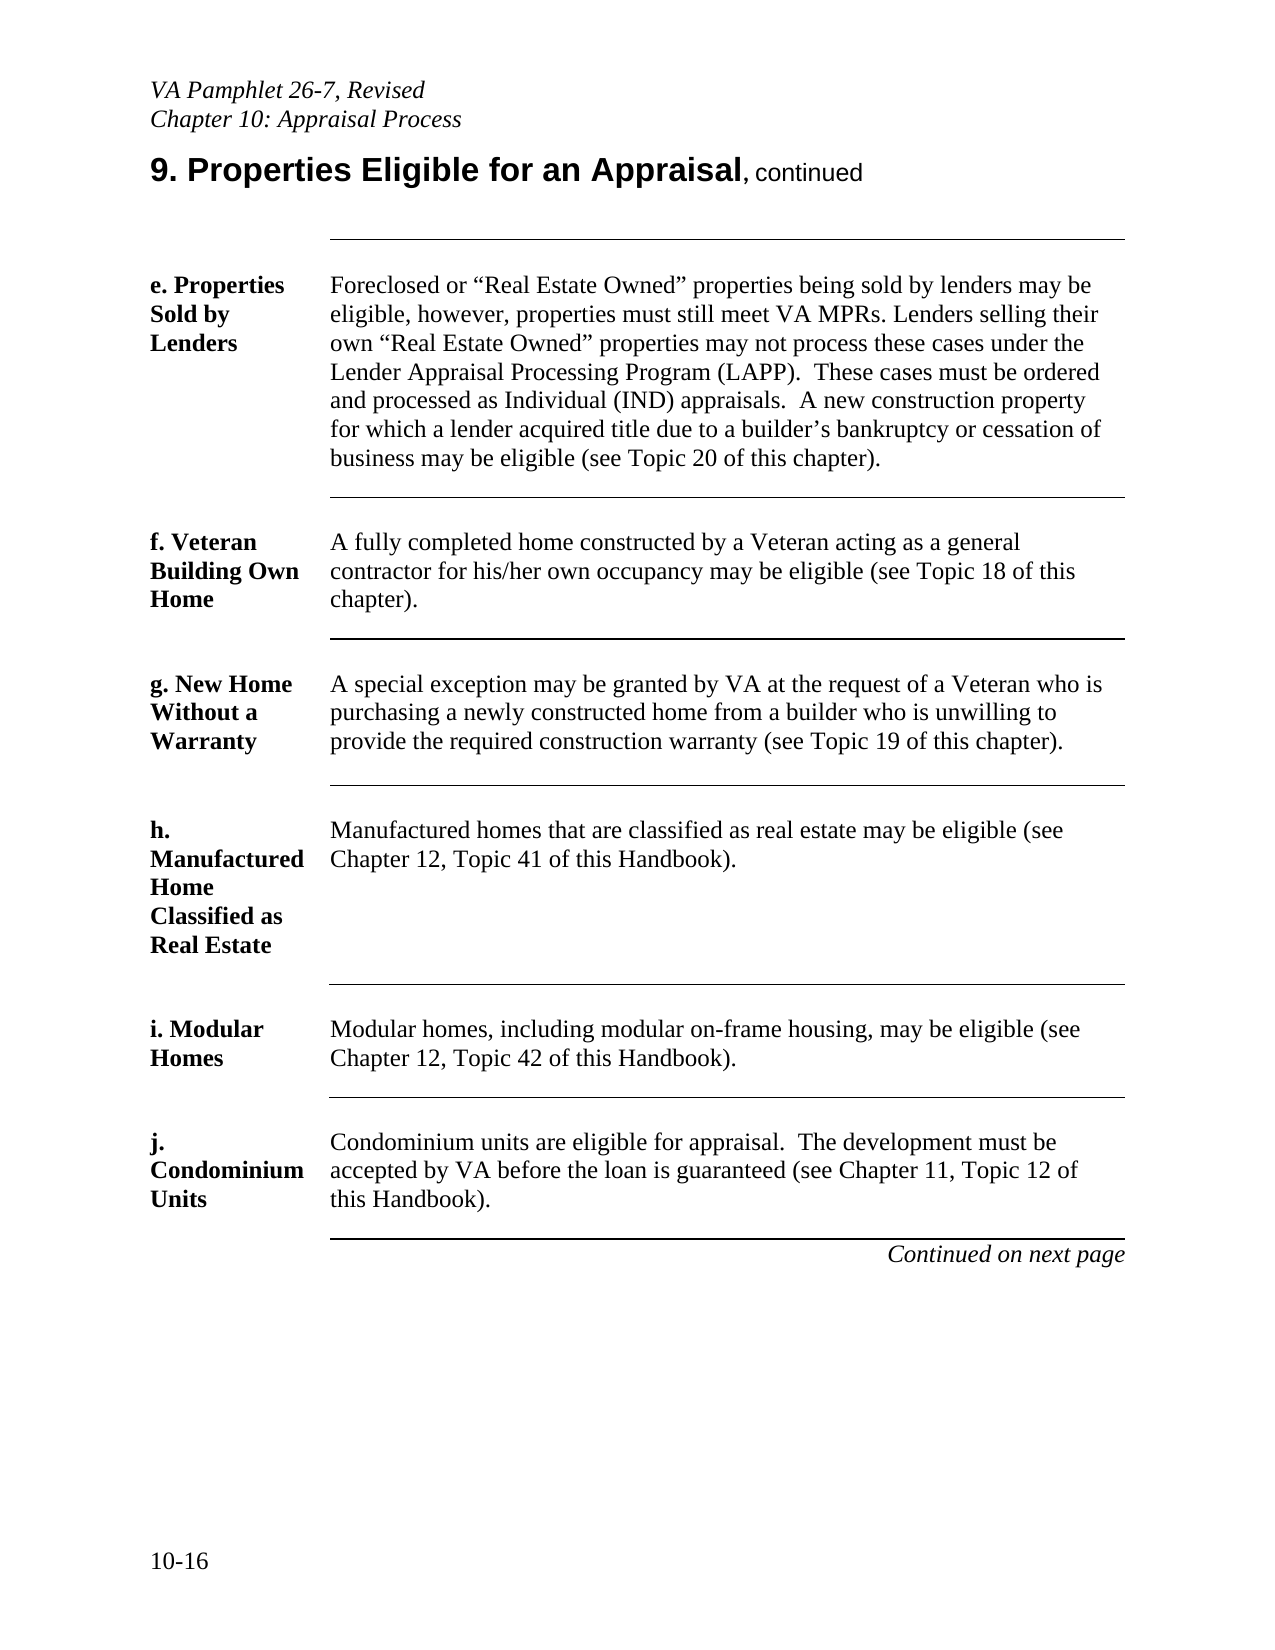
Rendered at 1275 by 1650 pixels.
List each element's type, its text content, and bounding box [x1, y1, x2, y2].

table_header Manufactured homes that are classified as real estate may be eligible (see Chapter 12, Topic 41 of this Handbook). [319, 815, 1128, 959]
table_header A fully completed home constructed by a Veteran acting as a general contractor for his/her own occupancy may be eligible (see Topic 18 of this chapter). [319, 527, 1128, 613]
text Continued on next page [330, 1240, 1125, 1268]
table_header i. Modular Homes [139, 1014, 319, 1071]
table_header Foreclosed or “Real Estate Owned” properties being sold by lenders may be eligible, however, properties must still meet VA MPRs. Lenders selling their own “Real Estate Owned” properties may not process these cases under the Lender Appraisal Processing Program (LAPP). These cases must be ordered and processed as Individual (IND) appraisals. A new construction property for which a lender acquired title due to a builder’s bankruptcy or cessation of business may be eligible (see Topic 20 of this chapter). [319, 271, 1128, 472]
table_header j. Condominium Units [139, 1127, 319, 1213]
table_header A special exception may be granted by VA at the request of a Veteran who is purchasing a newly constructed home from a builder who is unwilling to provide the required construction warranty (see Topic 19 of this chapter). [319, 669, 1128, 759]
table_header e. Properties Sold by Lenders [139, 271, 319, 472]
table_header Condominium units are eligible for appraisal. The development must be accepted by VA before the loan is guaranteed (see Chapter 11, Topic 12 of this Handbook). [319, 1127, 1128, 1213]
table_header f. Veteran Building Own Home [139, 527, 319, 613]
table_header g. New Home Without a Warranty [139, 669, 319, 759]
title 9. Properties Eligible for an Appraisal, continued [150, 150, 1125, 188]
table_header Modular homes, including modular on-frame housing, may be eligible (see Chapter 12, Topic 42 of this Handbook). [319, 1014, 1128, 1071]
table_header h. Manufactured Home Classified as Real Estate [139, 815, 319, 959]
